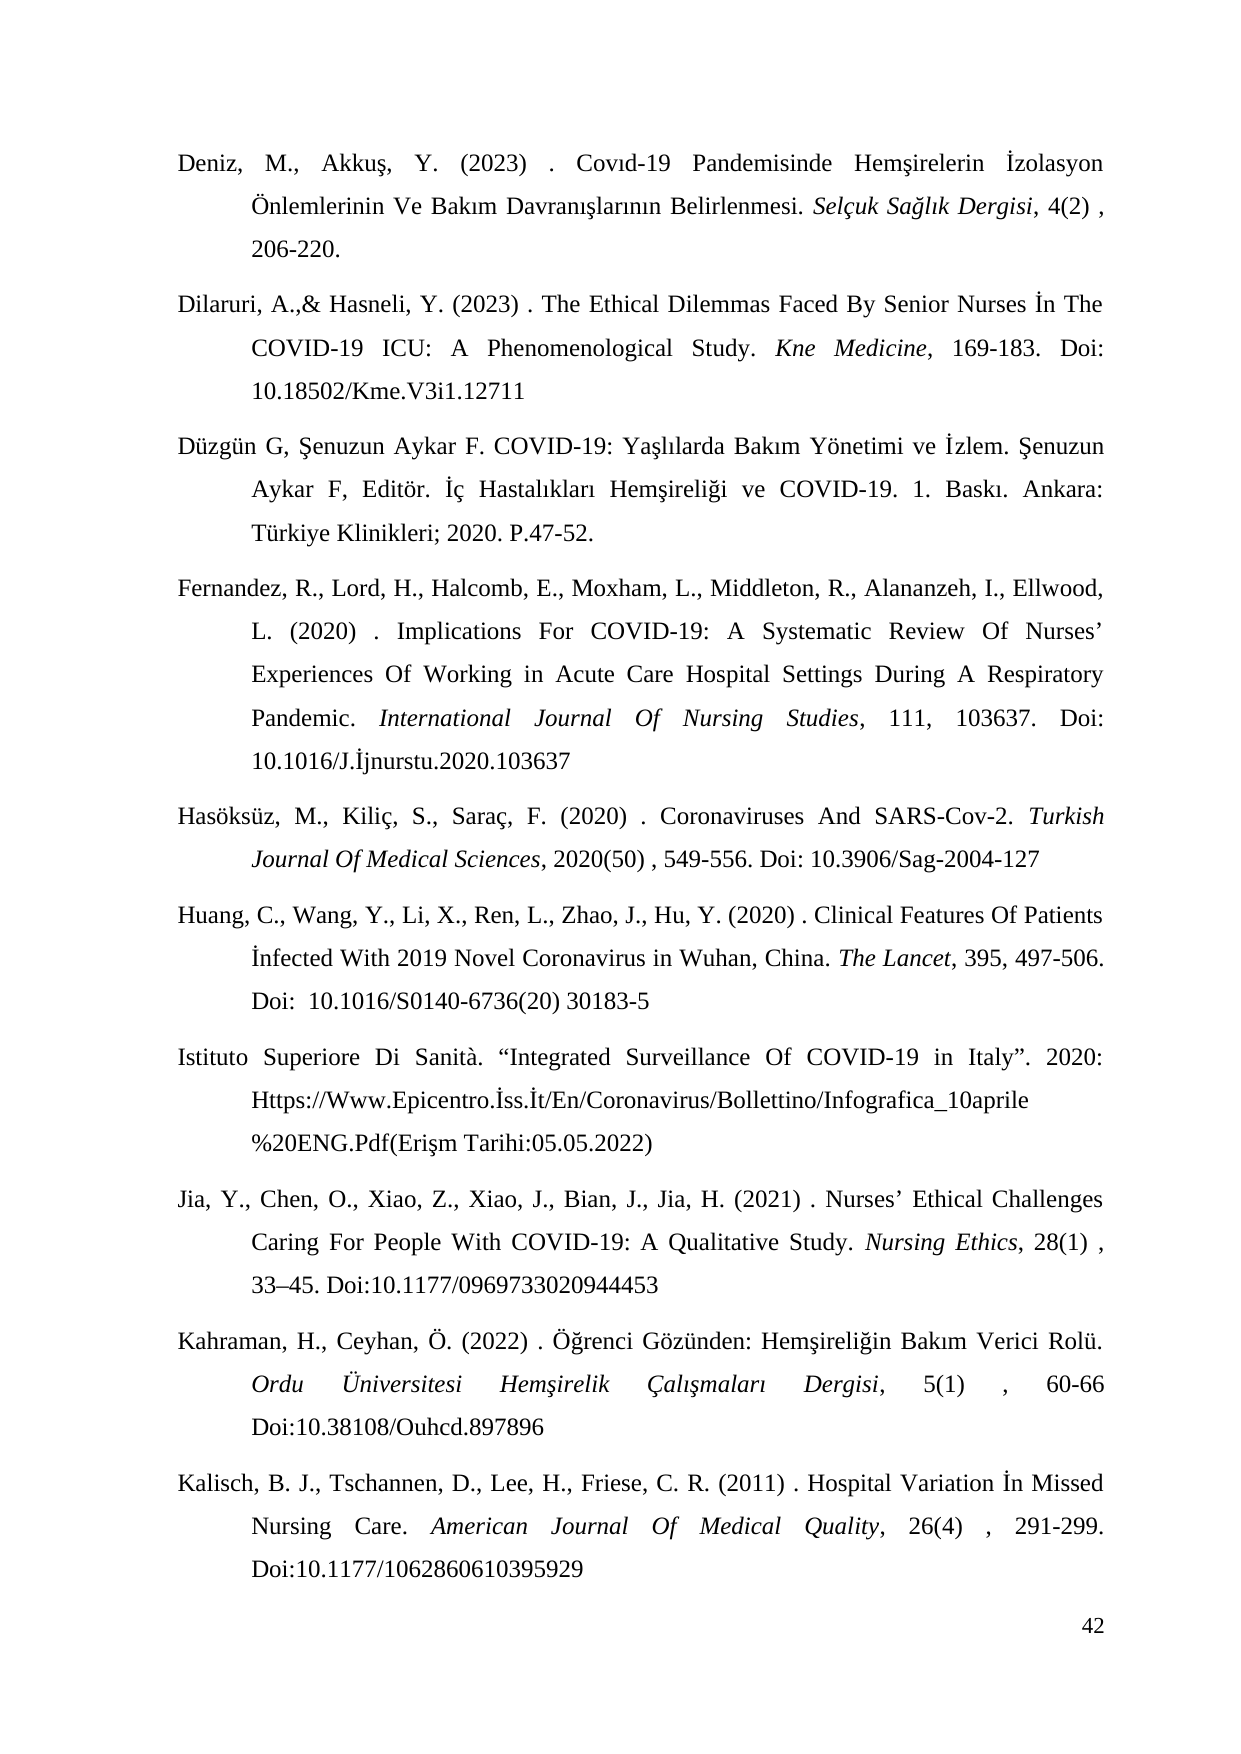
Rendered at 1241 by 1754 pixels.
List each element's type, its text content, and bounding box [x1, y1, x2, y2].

text Huang, C., Wang, Y., Li, X., Ren, L., Zhao, J., Hu, Y. (2020) . Clinical Features Of Patients İnfected With 2019 Novel Coronavirus in Wuhan, China. The Lancet, 395, 497-506. Doi: 10.1016/S0140-6736(20) 30183-5 [177, 900, 1104, 1015]
text Kalisch, B. J., Tschannen, D., Lee, H., Friese, C. R. (2011) . Hospital Variation İn Missed Nursing Care. American Journal Of Medical Quality, 26(4) , 291-299. Doi:10.1177/1062860610395929 [177, 1496, 1104, 1583]
text Dilaruri, A.,& Hasneli, Y. (2023) . The Ethical Dilemmas Faced By Senior Nurses İn The COVID-19 ICU: A Phenomenological Study. Kne Medicine, 169-183. Doi: 10.18502/Kme.V3i1.12711 [177, 318, 1104, 404]
text Fernandez, R., Lord, H., Halcomb, E., Moxham, L., Middleton, R., Alananzeh, I., Ellwood, L. (2020) . Implications For COVID-19: A Systematic Review Of Nurses’ Experiences Of Working in Acute Care Hospital Settings During A Respiratory Pandemic. International Journal Of Nursing Studies, 111, 103637. Doi: 10.1016/J.İjnurstu.2020.103637 [177, 573, 1104, 774]
text Hasöksüz, M., Kiliç, S., Saraç, F. (2020) . Coronaviruses And SARS-Cov-2. Turkish Journal Of Medical Sciences, 2020(50) , 549-556. Doi: 10.3906/Sag-2004-127 [177, 801, 1104, 873]
text Kahraman, H., Ceyhan, Ö. (2022) . Öğrenci Gözünden: Hemşireliğin Bakım Verici Rolü. Ordu Üniversitesi Hemşirelik Çalışmaları Dergisi, 5(1) , 60-66 Doi:10.38108/Ouhcd.897896 [177, 1354, 1104, 1441]
text Deniz, M., Akkuş, Y. (2023) . Covıd-19 Pandemisinde Hemşirelerin İzolasyon Önlemlerinin Ve Bakım Davranışlarının Belirlenmesi. Selçuk Sağlık Dergisi, 4(2) , 206-220. [177, 176, 1104, 263]
text Düzgün G, Şenuzun Aykar F. COVID-19: Yaşlılarda Bakım Yönetimi ve İzlem. Şenuzun Aykar F, Editör. İç Hastalıkları Hemşireliği ve COVID-19. 1. Baskı. Ankara: Türkiye Klinikleri; 2020. P.47-52. [177, 431, 1104, 546]
text Jia, Y., Chen, O., Xiao, Z., Xiao, J., Bian, J., Jia, H. (2021) . Nurses’ Ethical Challenges Caring For People With COVID-19: A Qualitative Study. Nursing Ethics, 28(1) , 33–45. Doi:10.1177/0969733020944453 [177, 1184, 1104, 1299]
text Istituto Superiore Di Sanità. “Integrated Surveillance Of COVID-19 in Italy”. 2020: Https://Www.Epicentro.İss.İt/En/Coronavirus/Bollettino/Infografica_10aprile%20ENG.Pdf(Erişm Tarihi:05.05.2022) [177, 1042, 1104, 1157]
